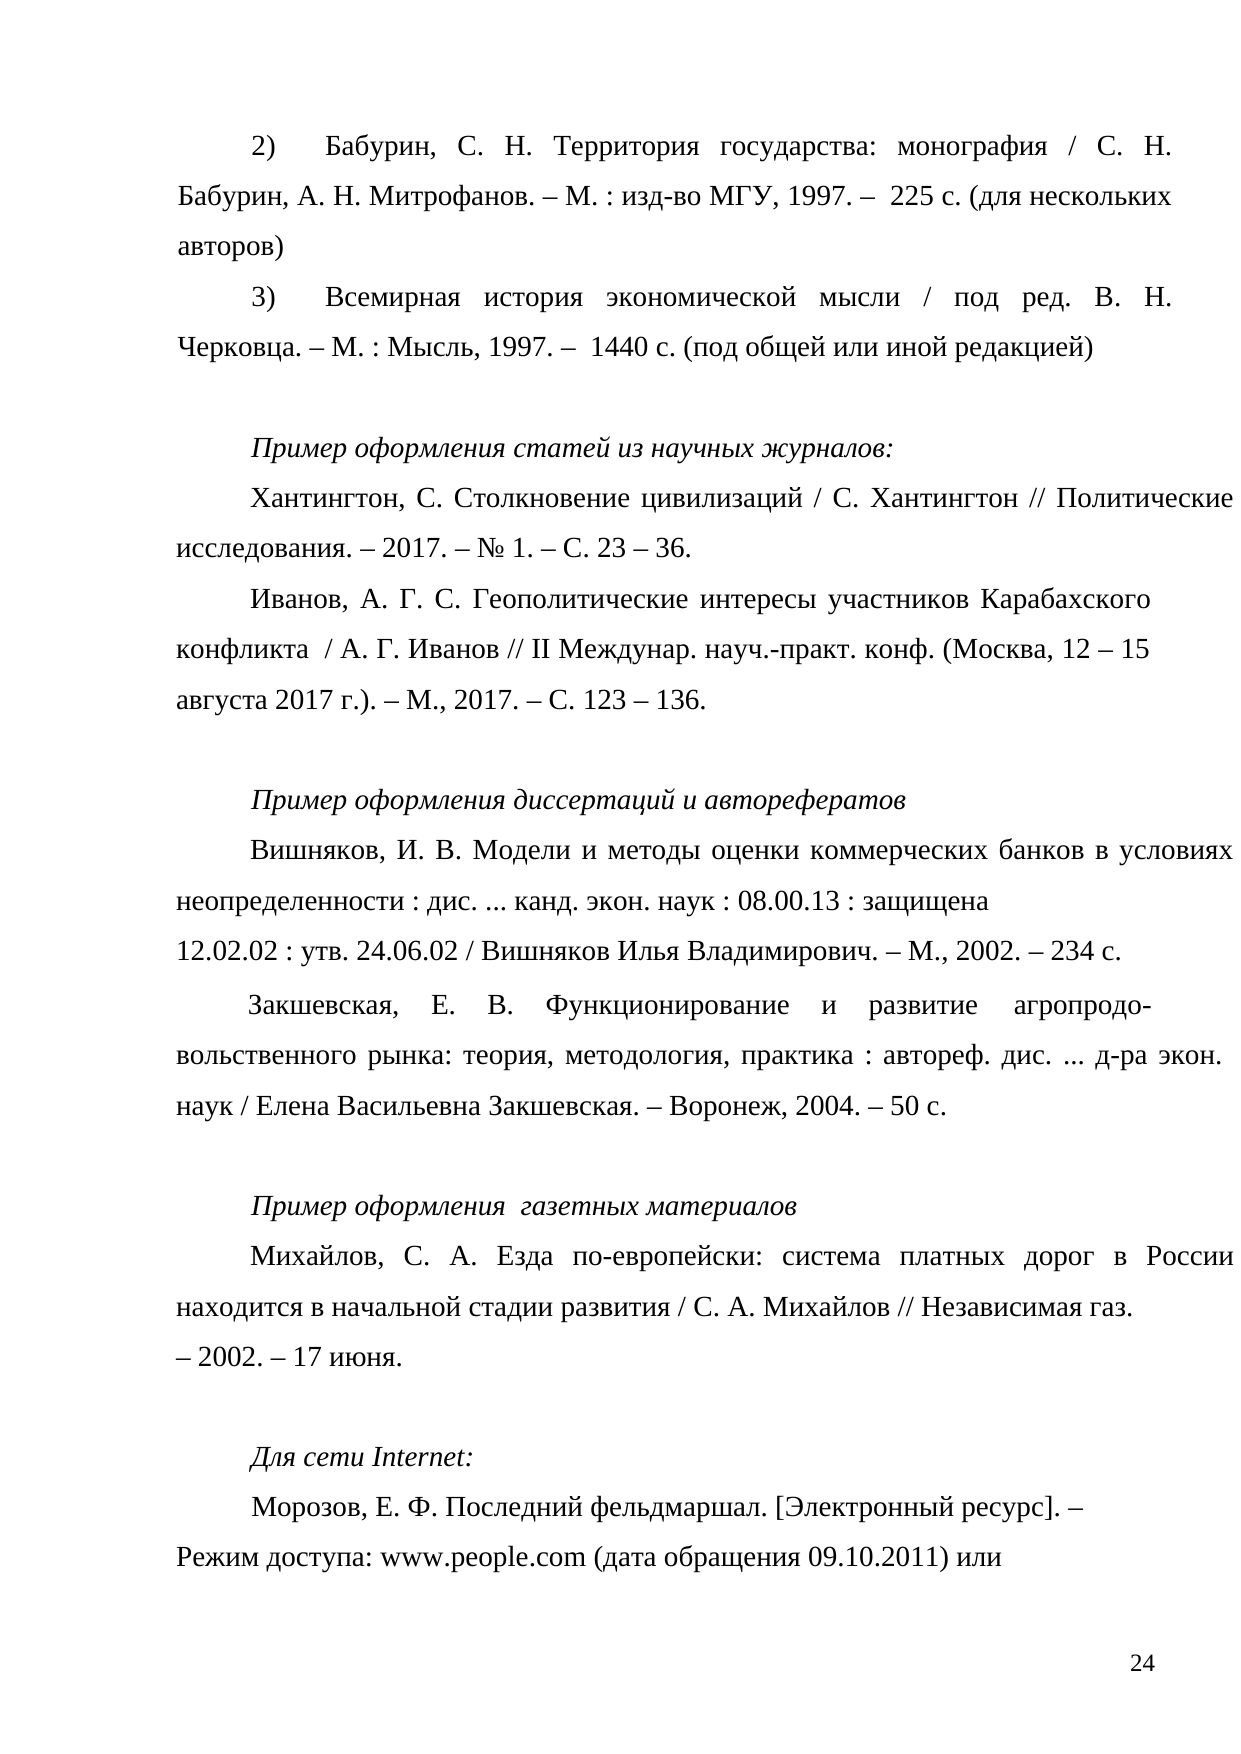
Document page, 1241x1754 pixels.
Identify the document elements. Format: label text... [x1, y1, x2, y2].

list Всемирная история экономической мысли / под ред. В. Н. Черковца. – М. : Мысль, 1997. – 1440 с. (под общей или иной редакцией) [177, 279, 1173, 363]
text Пример оформления газетных материалов [251, 1188, 1235, 1222]
text Хантингтон, С. Столкновение цивилизаций / С. Хантингтон // Политические исследования. – 2017. – № 1. – С. 23 – 36. [176, 480, 1235, 564]
text Вишняков, И. В. Модели и методы оценки коммерческих банков в условиях неопределенности : дис. ... канд. экон. наук : 08.00.13 : защищена [176, 832, 1235, 916]
text Режим доступа: www.people.com (дата обращения 09.10.2011) или [176, 1539, 1004, 1572]
text Для сети Internet: [251, 1439, 1240, 1473]
text вольственного рынка: теория, методология, практика : автореф. дис. ... д-ра экон. наук / Елена Васильевна Закшевская. – Воронеж, 2004. – 50 с. [176, 1037, 1223, 1121]
text Иванов, А. Г. С. Геополитические интересы участников Карабахского конфликта / А. Г. Иванов // II Междунар. науч.-практ. конф. (Москва, 12 – 15 августа 2017 г.). – М., 2017. – С. 123 – 136. [176, 581, 1152, 715]
text Пример оформления диссертаций и авторефератов [251, 782, 1235, 816]
text Пример оформления статей из научных журналов: [251, 430, 1235, 464]
text Михайлов, С. А. Езда по-европейски: система платных дорог в России находится в начальной стадии развития / С. А. Михайлов // Независимая газ. [176, 1238, 1235, 1322]
text Закшевская, Е. В. Функционирование и развитие агропродо- [177, 987, 1240, 1020]
text 12.02.02 : утв. 24.06.02 / Вишняков Илья Владимирович. – М., 2002. – 234 с. [176, 933, 1235, 967]
list Бабурин, С. Н. Территория государства: монография / С. Н. Бабурин, А. Н. Митрофанов. – М. : изд-во МГУ, 1997. – 225 с. (для нескольких авторов) [177, 128, 1173, 262]
text – 2002. – 17 июня. [176, 1339, 1235, 1373]
text Морозов, Е. Ф. Последний фельдмаршал. [Электронный ресурс]. – [251, 1489, 1235, 1523]
